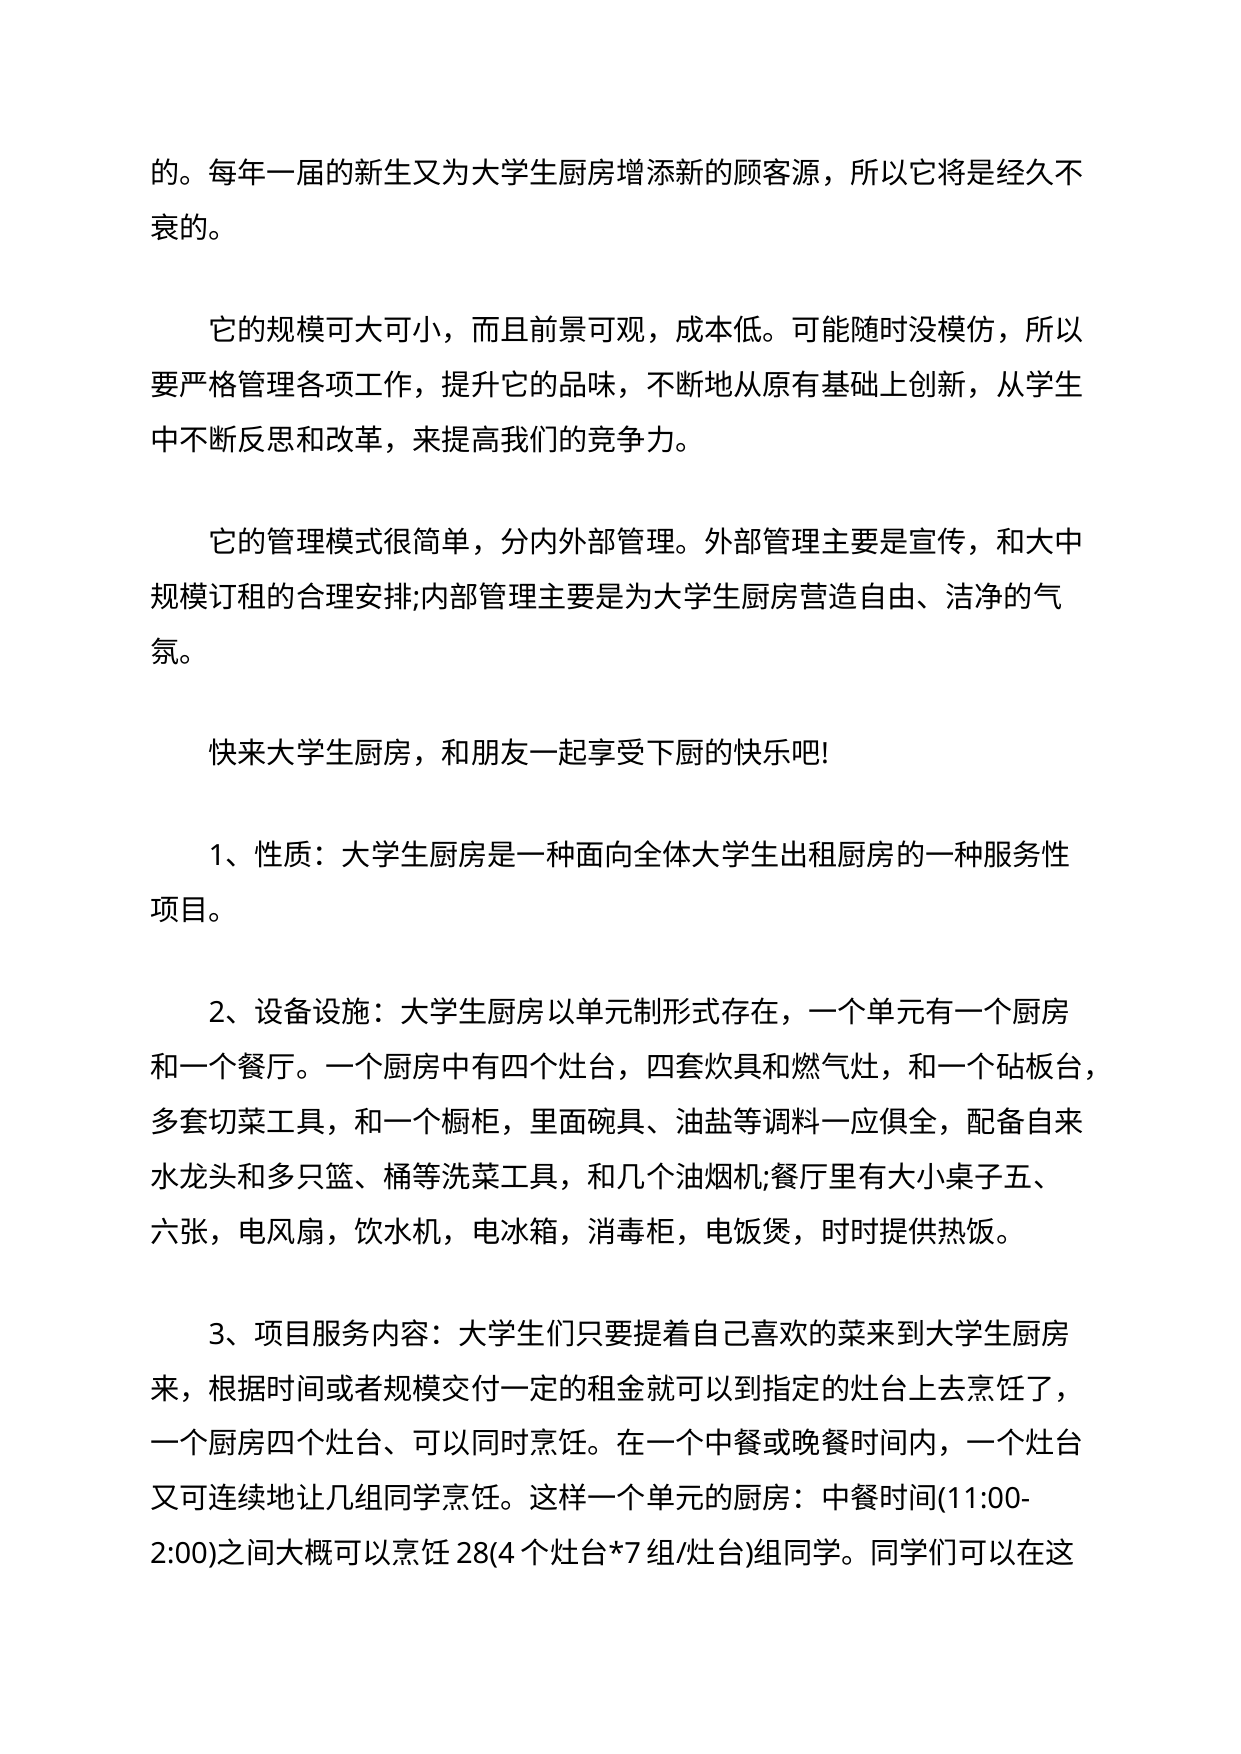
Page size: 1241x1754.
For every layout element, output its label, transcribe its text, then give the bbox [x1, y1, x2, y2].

text 1、性质：大学生厨房是一种面向全体大学生出租厨房的一种服务性项目。 [150, 832, 1090, 929]
text 2、设备设施：大学生厨房以单元制形式存在，一个单元有一个厨房和一个餐厅。一个厨房中有四个灶台，四套炊具和燃气灶，和一个砧板台，多套切菜工具，和一个橱柜，里面碗具、油盐等调料一应俱全，配备自来水龙头和多只篮、桶等洗菜工具，和几个油烟机;餐厅里有大小桌子五、六张，电风扇，饮水机，电冰箱，消毒柜，电饭煲，时时提供热饭。 [150, 989, 1090, 1251]
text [150, 1310, 1090, 1572]
text 它的规模可大可小，而且前景可观，成本低。可能随时没模仿，所以要严格管理各项工作，提升它的品味，不断地从原有基础上创新，从学生中不断反思和改革，来提高我们的竞争力。 [150, 307, 1090, 459]
text 它的管理模式很简单，分内外部管理。外部管理主要是宣传，和大中规模订租的合理安排;内部管理主要是为大学生厨房营造自由、洁净的气氛。 [150, 518, 1090, 670]
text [150, 150, 1090, 247]
text 快来大学生厨房，和朋友一起享受下厨的快乐吧! [150, 730, 1090, 772]
